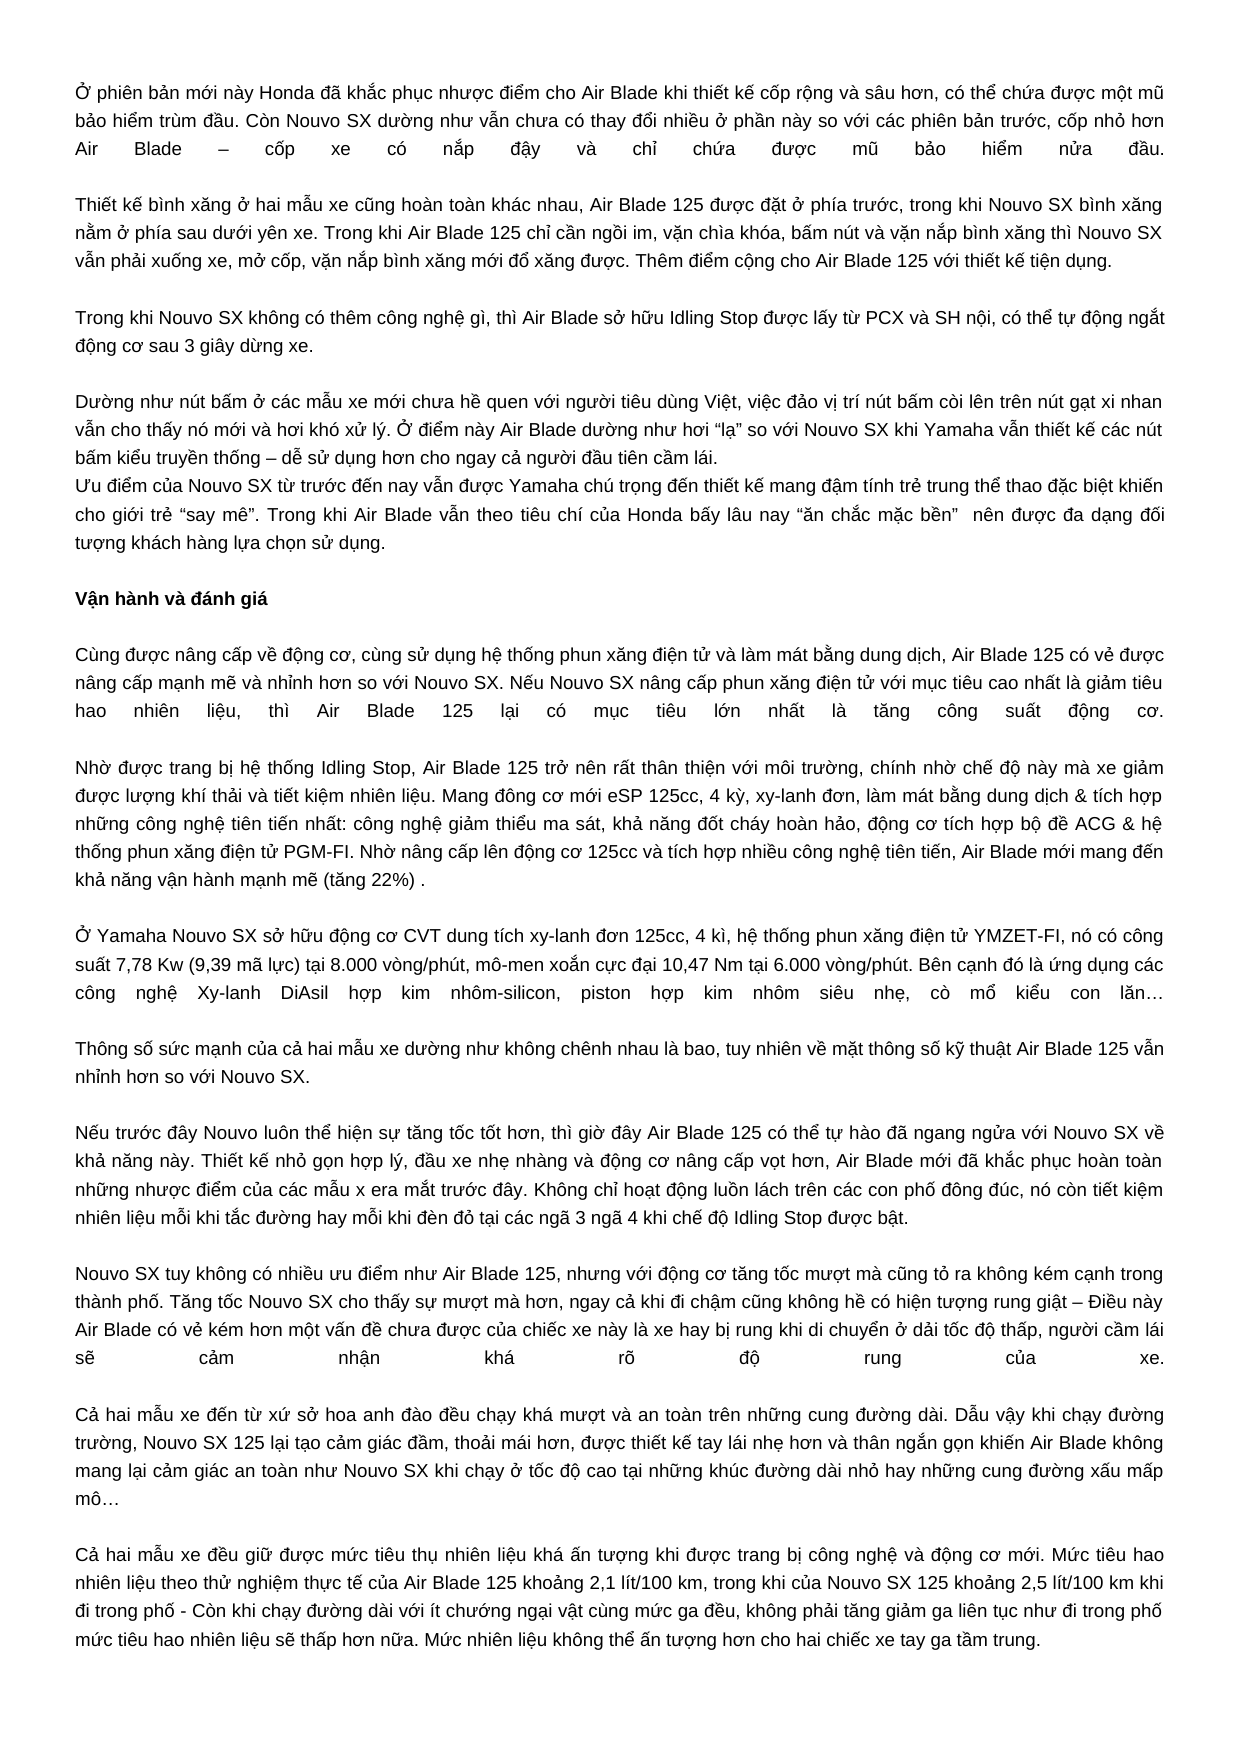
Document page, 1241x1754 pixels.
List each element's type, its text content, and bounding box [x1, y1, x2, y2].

text Ưu điểm của Nouvo SX từ trước đến nay vẫn được Yamaha chú trọng đến thiết kế mang đậm tính trẻ trung thể thao đặc biệt khiến cho giới trẻ “say mê”. Trong khi Air Blade vẫn theo tiêu chí của Honda bấy lâu nay “ăn chắc mặc bền” nên được đa dạng đối tượng khách hàng lựa chọn sử dụng. [75, 469, 1165, 553]
text Ở phiên bản mới này Honda đã khắc phục nhược điểm cho Air Blade khi thiết kế cốp rộng và sâu hơn, có thể chứa được một mũ bảo hiểm trùm đầu. Còn Nouvo SX dường như vẫn chưa có thay đổi nhiều ở phần này so với các phiên bản trước, cốp nhỏ hơn Air Blade – cốp xe có nắp đậy và chỉ chứa được mũ bảo hiểm nửa đầu. Thiết kế bình xăng ở hai mẫu xe cũng hoàn toàn khác nhau, Air Blade 125 được đặt ở phía trước, trong khi Nouvo SX bình xăng nằm ở phía sau dưới yên xe. Trong khi Air Blade 125 chỉ cần ngồi im, vặn chìa khóa, bấm nút và vặn nắp bình xăng thì Nouvo SX vẫn phải xuống xe, mở cốp, vặn nắp bình xăng mới đổ xăng được. Thêm điểm cộng cho Air Blade 125 với thiết kế tiện dụng. [75, 75, 1165, 272]
text Ở Yamaha Nouvo SX sở hữu động cơ CVT dung tích xy-lanh đơn 125cc, 4 kì, hệ thống phun xăng điện tử YMZET-FI, nó có công suất 7,78 Kw (9,39 mã lực) tại 8.000 vòng/phút, mô-men xoắn cực đại 10,47 Nm tại 6.000 vòng/phút. Bên cạnh đó là ứng dụng các công nghệ Xy-lanh DiAsil hợp kim nhôm-silicon, piston hợp kim nhôm siêu nhẹ, cò mổ kiểu con lăn… [75, 919, 1165, 1031]
text Nếu trước đây Nouvo luôn thể hiện sự tăng tốc tốt hơn, thì giờ đây Air Blade 125 có thể tự hào đã ngang ngửa với Nouvo SX về khả năng này. Thiết kế nhỏ gọn hợp lý, đầu xe nhẹ nhàng và động cơ nâng cấp vọt hơn, Air Blade mới đã khắc phục hoàn toàn những nhược điểm của các mẫu x era mắt trước đây. Không chỉ hoạt động luồn lách trên các con phố đông đúc, nó còn tiết kiệm nhiên liệu mỗi khi tắc đường hay mỗi khi đèn đỏ tại các ngã 3 ngã 4 khi chế độ Idling Stop được bật. [75, 1116, 1165, 1228]
text Nouvo SX tuy không có nhiều ưu điểm như Air Blade 125, nhưng với động cơ tăng tốc mượt mà cũng tỏ ra không kém cạnh trong thành phố. Tăng tốc Nouvo SX cho thấy sự mượt mà hơn, ngay cả khi đi chậm cũng không hề có hiện tượng rung giật – Điều này Air Blade có vẻ kém hơn một vấn đề chưa được của chiếc xe này là xe hay bị rung khi di chuyển ở dải tốc độ thấp, người cầm lái sẽ cảm nhận khá rõ độ rung của xe. Cả hai mẫu xe đến từ xứ sở hoa anh đào đều chạy khá mượt và an toàn trên những cung đường dài. Dẫu vậy khi chạy đường trường, Nouvo SX 125 lại tạo cảm giác đầm, thoải mái hơn, được thiết kế tay lái nhẹ hơn và thân ngắn gọn khiến Air Blade không mang lại cảm giác an toàn như Nouvo SX khi chạy ở tốc độ cao tại những khúc đường dài nhỏ hay những cung đường xấu mấp mô… [75, 1256, 1165, 1509]
text Dường như nút bấm ở các mẫu xe mới chưa hề quen với người tiêu dùng Việt, việc đảo vị trí nút bấm còi lên trên nút gạt xi nhan vẫn cho thấy nó mới và hơi khó xử lý. Ở điểm này Air Blade dường như hơi “lạ” so với Nouvo SX khi Yamaha vẫn thiết kế các nút bấm kiểu truyền thống – dễ sử dụng hơn cho ngay cả người đầu tiên cầm lái. [75, 384, 1165, 469]
text Thông số sức mạnh của cả hai mẫu xe dường như không chênh nhau là bao, tuy nhiên về mặt thông số kỹ thuật Air Blade 125 vẫn nhỉnh hơn so với Nouvo SX. [75, 1031, 1165, 1087]
text Nhờ được trang bị hệ thống Idling Stop, Air Blade 125 trở nên rất thân thiện với môi trường, chính nhờ chế độ này mà xe giảm được lượng khí thải và tiết kiệm nhiên liệu. Mang đông cơ mới eSP 125cc, 4 kỳ, xy-lanh đơn, làm mát bằng dung dịch & tích hợp những công nghệ tiên tiến nhất: công nghệ giảm thiểu ma sát, khả năng đốt cháy hoàn hảo, động cơ tích hợp bộ đề ACG & hệ thống phun xăng điện tử PGM-FI. Nhờ nâng cấp lên động cơ 125cc và tích hợp nhiều công nghệ tiên tiến, Air Blade mới mang đến khả năng vận hành mạnh mẽ (tăng 22%) . [75, 750, 1165, 891]
text Cùng được nâng cấp về động cơ, cùng sử dụng hệ thống phun xăng điện tử và làm mát bằng dung dịch, Air Blade 125 có vẻ được nâng cấp mạnh mẽ và nhỉnh hơn so với Nouvo SX. Nếu Nouvo SX nâng cấp phun xăng điện tử với mục tiêu cao nhất là giảm tiêu hao nhiên liệu, thì Air Blade 125 lại có mục tiêu lớn nhất là tăng công suất động cơ. [75, 637, 1165, 750]
text Trong khi Nouvo SX không có thêm công nghệ gì, thì Air Blade sở hữu Idling Stop được lấy từ PCX và SH nội, có thể tự động ngắt động cơ sau 3 giây dừng xe. [75, 300, 1165, 356]
text Vận hành và đánh giá [75, 581, 1165, 609]
text Cả hai mẫu xe đều giữ được mức tiêu thụ nhiên liệu khá ấn tượng khi được trang bị công nghệ và động cơ mới. Mức tiêu hao nhiên liệu theo thử nghiệm thực tế của Air Blade 125 khoảng 2,1 lít/100 km, trong khi của Nouvo SX 125 khoảng 2,5 lít/100 km khi đi trong phố - Còn khi chạy đường dài với ít chướng ngại vật cùng mức ga đều, không phải tăng giảm ga liên tục như đi trong phố mức tiêu hao nhiên liệu sẽ thấp hơn nữa. Mức nhiên liệu không thể ấn tượng hơn cho hai chiếc xe tay ga tầm trung. [75, 1537, 1165, 1650]
